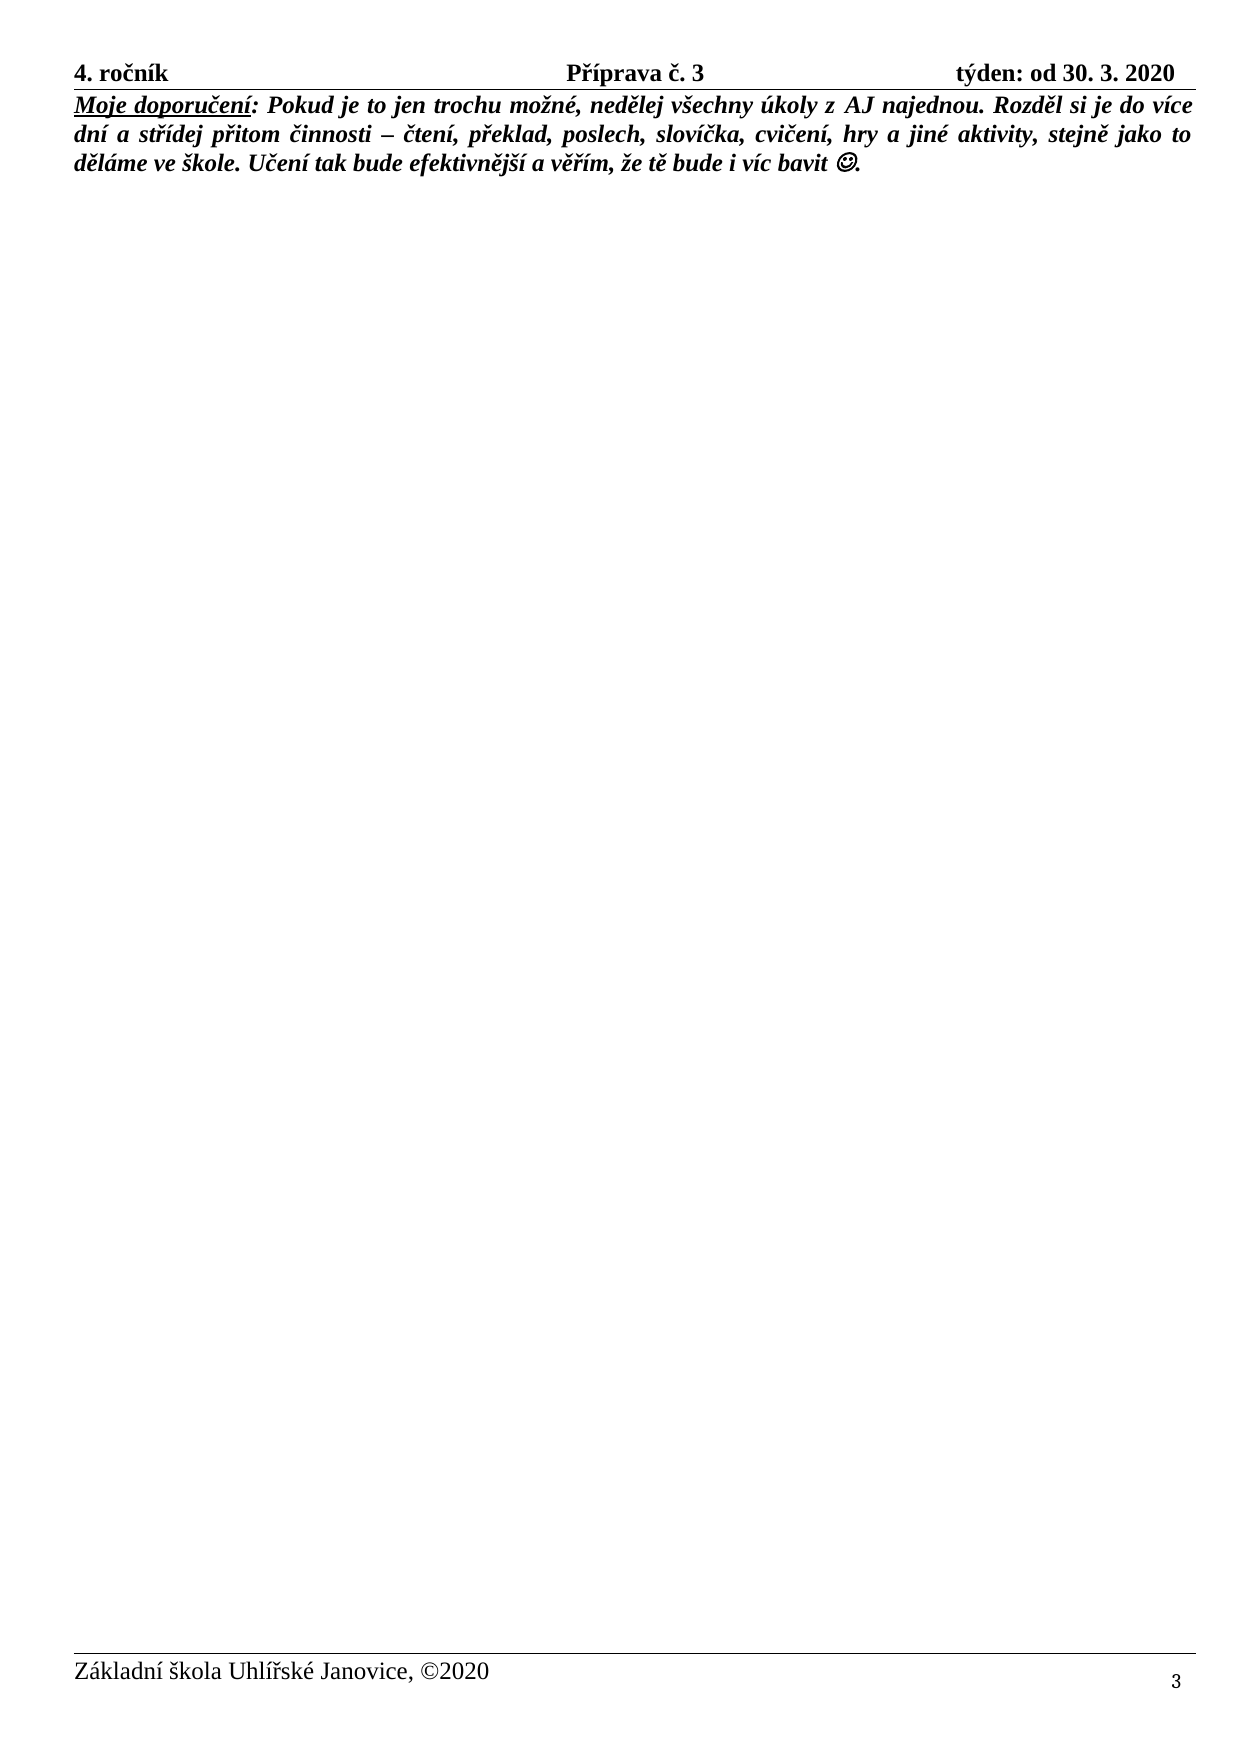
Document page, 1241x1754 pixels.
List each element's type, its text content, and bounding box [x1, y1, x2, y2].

text Moje doporučení: Pokud je to jen trochu možné, nedělej všechny úkoly z AJ najednou. Rozděl si je do více dní a střídej přitom činnosti – čtení, překlad, poslech, slovíčka, cvičení, hry a jiné aktivity, stejně jako to děláme ve škole. Učení tak bude efektivnější a věřím, že tě bude i víc bavit . [74, 90, 1196, 176]
